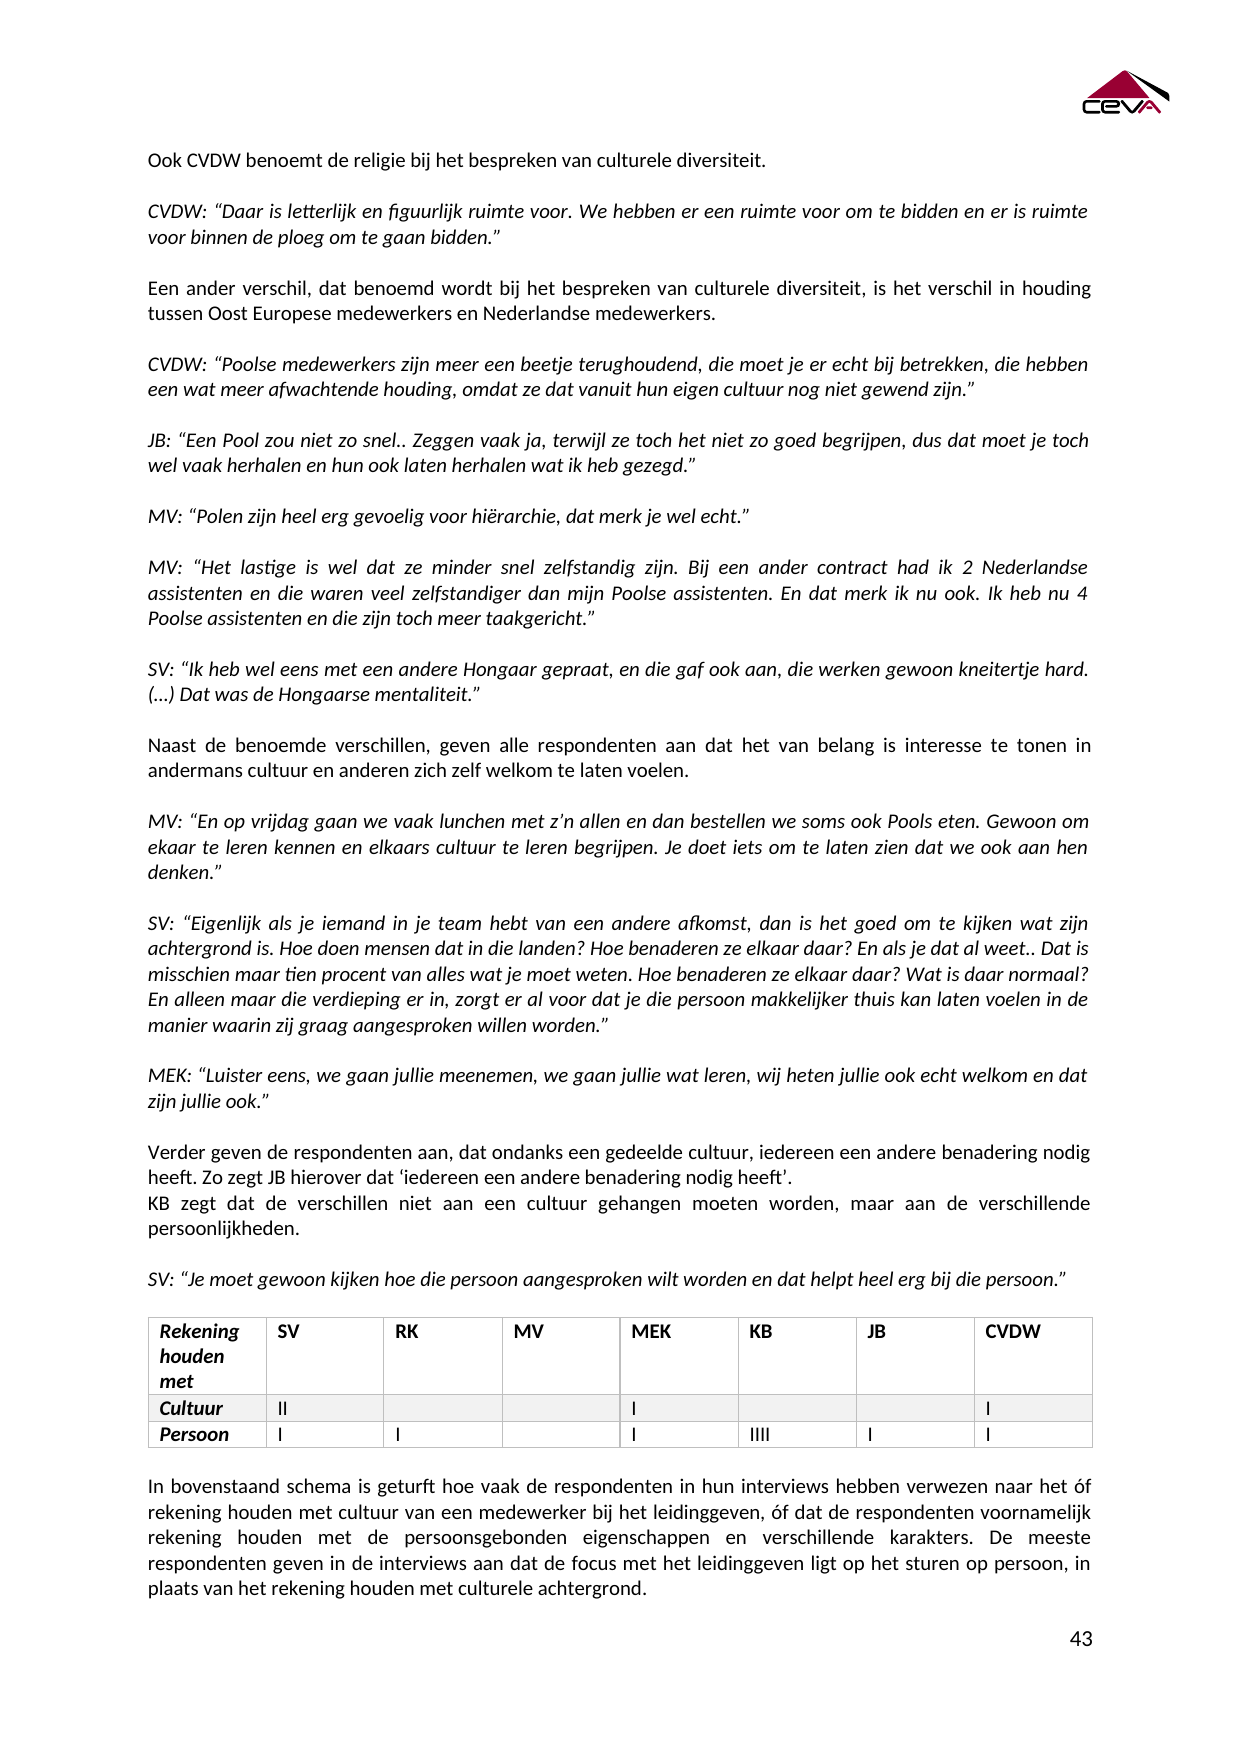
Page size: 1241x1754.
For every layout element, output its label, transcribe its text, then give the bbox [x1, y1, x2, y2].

text Een ander verschil, dat benoemd wordt bij het bespreken van culturele diversiteit, is het verschil in houding tussen Oost Europese medewerkers en Nederlandse medewerkers. [148, 275, 1093, 326]
table_cell II [267, 1395, 383, 1421]
text JB: “Een Pool zou niet zo snel.. Zeggen vaak ja, terwijl ze toch het niet zo goed begrijpen, dus dat moet je toch wel vaak herhalen en hun ook laten herhalen wat ik heb gezegd.” [148, 427, 1093, 478]
table_cell I [857, 1422, 974, 1447]
table_header RK [384, 1318, 502, 1394]
table_cell I [267, 1422, 383, 1447]
table_header SV [267, 1318, 383, 1394]
text CVDW: “Daar is letterlijk en figuurlijk ruimte voor. We hebben er een ruimte voor om te bidden en er is ruimte voor binnen de ploeg om te gaan bidden.” [148, 198, 1093, 249]
text MEK: “Luister eens, we gaan jullie meenemen, we gaan jullie wat leren, wij heten jullie ook echt welkom en dat zijn jullie ook.” [148, 1063, 1093, 1113]
table_header Rekening houden met [149, 1318, 266, 1394]
table_cell [739, 1395, 856, 1421]
table_cell I [975, 1395, 1092, 1421]
text In bovenstaand schema is geturft hoe vaak de respondenten in hun interviews hebben verwezen naar het óf rekening houden met cultuur van een medewerker bij het leidinggeven, óf dat de respondenten voornamelijk rekening houden met de persoonsgebonden eigenschappen en verschillende karakters. De meeste respondenten geven in de interviews aan dat de focus met het leidinggeven ligt op het sturen op persoon, in plaats van het rekening houden met culturele achtergrond. [148, 1473, 1093, 1601]
table_cell I [621, 1422, 738, 1447]
text SV: “Ik heb wel eens met een andere Hongaar gepraat, en die gaf ook aan, die werken gewoon kneitertje hard. (…) Dat was de Hongaarse mentaliteit.” [148, 656, 1093, 707]
text Naast de benoemde verschillen, geven alle respondenten aan dat het van belang is interesse te tonen in andermans cultuur en anderen zich zelf welkom te laten voelen. [148, 732, 1093, 783]
text CVDW: “Poolse medewerkers zijn meer een beetje terughoudend, die moet je er echt bij betrekken, die hebben een wat meer afwachtende houding, omdat ze dat vanuit hun eigen cultuur nog niet gewend zijn.” [148, 351, 1093, 402]
table_cell I [621, 1395, 738, 1421]
table_cell [857, 1395, 974, 1421]
table_header CVDW [975, 1318, 1092, 1394]
table_header MEK [621, 1318, 738, 1394]
text MV: “Polen zijn heel erg gevoelig voor hiërarchie, dat merk je wel echt.” [148, 503, 1093, 529]
table_cell I [384, 1422, 502, 1447]
table_header KB [739, 1318, 856, 1394]
text Verder geven de respondenten aan, dat ondanks een gedeelde cultuur, iedereen een andere benadering nodig heeft. Zo zegt JB hierover dat ‘iedereen een andere benadering nodig heeft’. [148, 1139, 1093, 1190]
text Ook CVDW benoemt de religie bij het bespreken van culturele diversiteit. [148, 148, 1093, 173]
table_cell [384, 1395, 502, 1421]
table_cell Cultuur [149, 1395, 266, 1421]
table_cell Persoon [149, 1422, 266, 1447]
table_cell [503, 1395, 619, 1421]
text SV: “Eigenlijk als je iemand in je team hebt van een andere afkomst, dan is het goed om te kijken wat zijn achtergrond is. Hoe doen mensen dat in die landen? Hoe benaderen ze elkaar daar? En als je dat al weet.. Dat is misschien maar tien procent van alles wat je moet weten. Hoe benaderen ze elkaar daar? Wat is daar normaal? En alleen maar die verdieping er in, zorgt er al voor dat je die persoon makkelijker thuis kan laten voelen in de manier waarin zij graag aangesproken willen worden.” [148, 910, 1093, 1037]
table_cell IIII [739, 1422, 856, 1447]
text SV: “Je moet gewoon kijken hoe die persoon aangesproken wilt worden en dat helpt heel erg bij die persoon.” [148, 1266, 1093, 1291]
text KB zegt dat de verschillen niet aan een cultuur gehangen moeten worden, maar aan de verschillende persoonlijkheden. [148, 1190, 1093, 1241]
table_header MV [503, 1318, 619, 1394]
table_cell I [975, 1422, 1092, 1447]
table_cell [503, 1422, 619, 1447]
text MV: “Het lastige is wel dat ze minder snel zelfstandig zijn. Bij een ander contract had ik 2 Nederlandse assistenten en die waren veel zelfstandiger dan mijn Poolse assistenten. En dat merk ik nu ook. Ik heb nu 4 Poolse assistenten en die zijn toch meer taakgericht.” [148, 554, 1093, 631]
text MV: “En op vrijdag gaan we vaak lunchen met z’n allen en dan bestellen we soms ook Pools eten. Gewoon om ekaar te leren kennen en elkaars cultuur te leren begrijpen. Je doet iets om te laten zien dat we ook aan hen denken.” [148, 808, 1093, 885]
table_header JB [857, 1318, 974, 1394]
